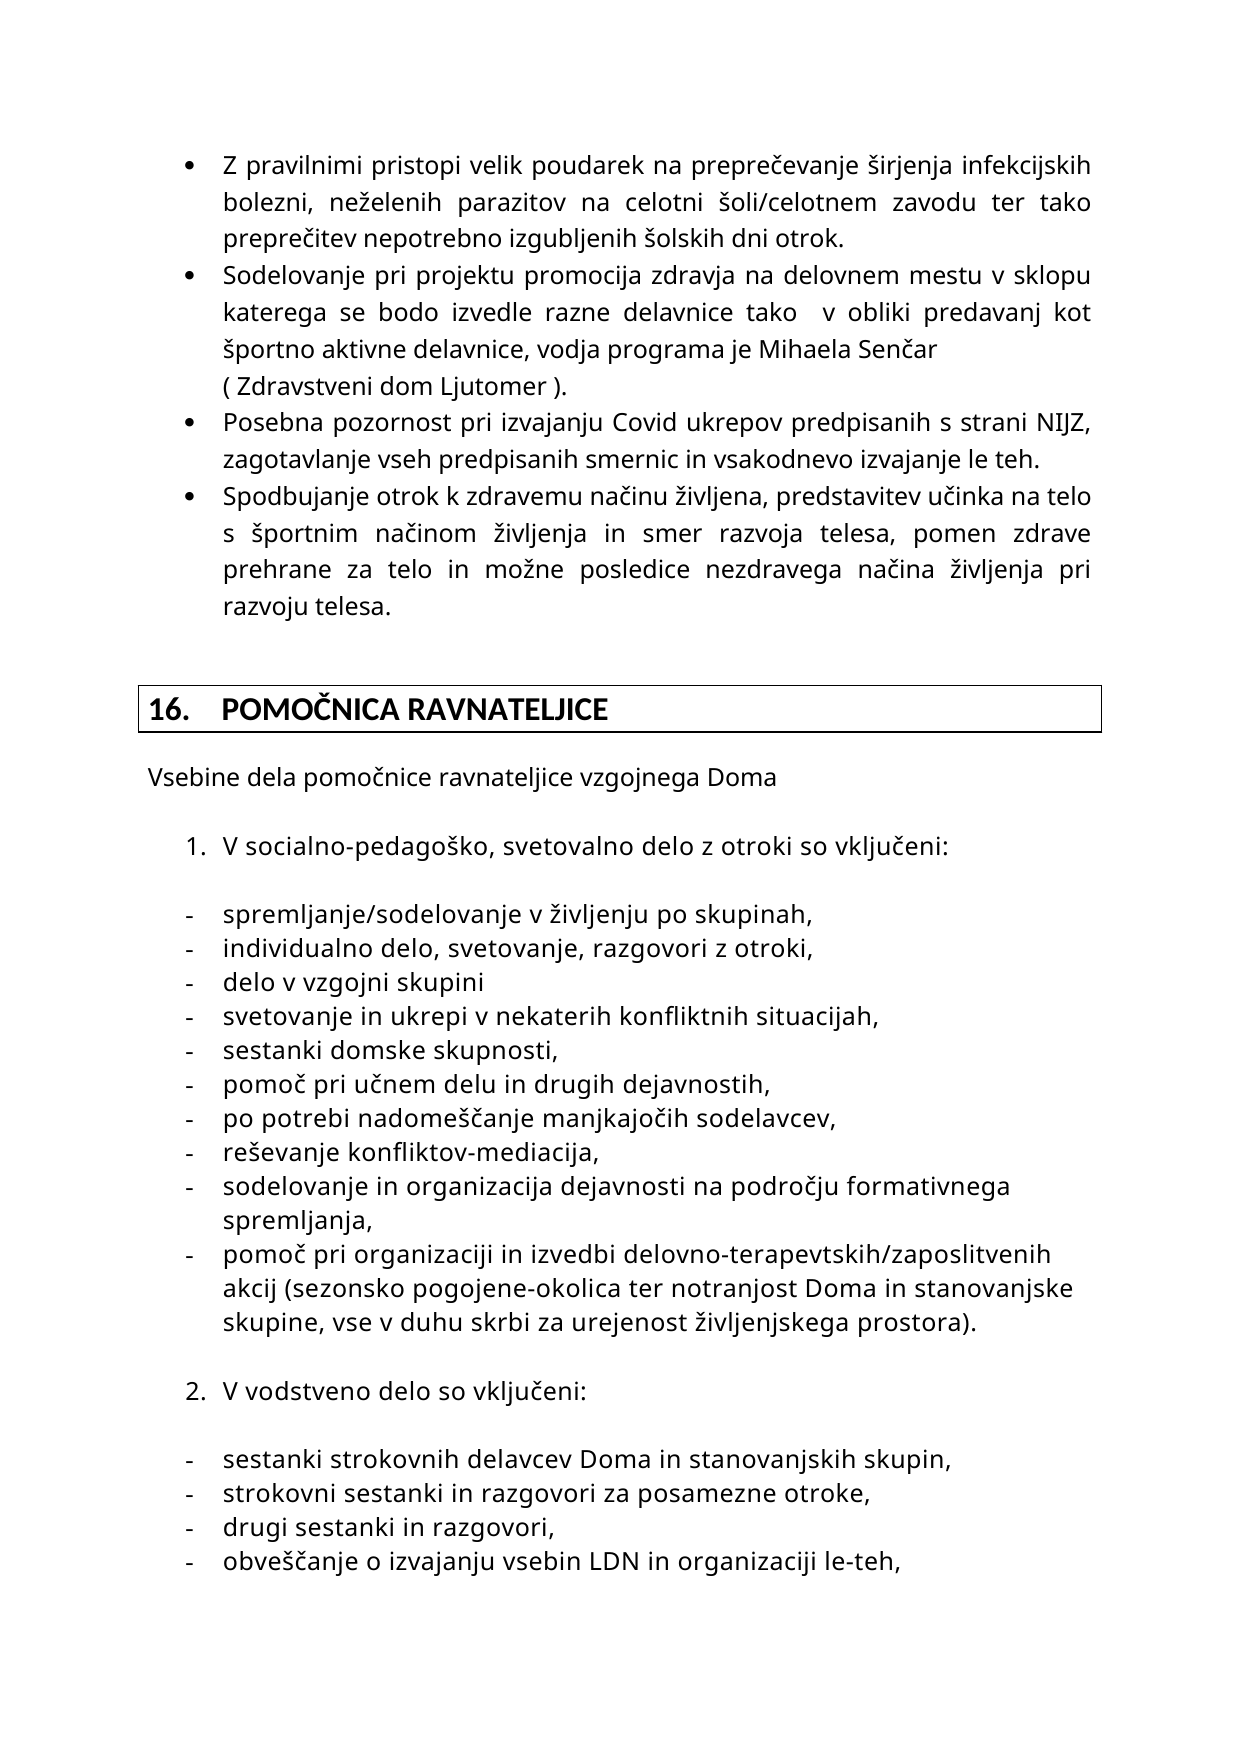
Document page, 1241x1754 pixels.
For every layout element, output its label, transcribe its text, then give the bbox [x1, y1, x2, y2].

list po potrebi nadomeščanje manjkajočih sodelavcev, [185, 1101, 1093, 1135]
text Vsebine dela pomočnice ravnateljice vzgojnega Doma [148, 760, 1093, 794]
list obveščanje o izvajanju vsebin LDN in organizaciji le-teh, [185, 1543, 1093, 1577]
list individualno delo, svetovanje, razgovori z otroki, [185, 930, 1093, 964]
list Posebna pozornost pri izvajanju Covid ukrepov predpisanih s strani NIJZ, zagotavlanje vseh predpisanih smernic in vsakodnevo izvajanje le teh. [185, 405, 1093, 476]
list pomoč pri organizaciji in izvedbi delovno-terapevtskih/zaposlitvenih akcij (sezonsko pogojene-okolica ter notranjost Doma in stanovanjske skupine, vse v duhu skrbi za urejenost življenjskega prostora). [185, 1237, 1093, 1339]
list drugi sestanki in razgovori, [185, 1509, 1093, 1543]
list sestanki strokovnih delavcev Doma in stanovanjskih skupin, [185, 1441, 1093, 1475]
list V vodstveno delo so vključeni: [185, 1373, 1093, 1407]
list Sodelovanje pri projektu promocija zdravja na delovnem mestu v sklopu katerega se bodo izvedle razne delavnice tako v obliki predavanj kot športno aktivne delavnice, vodja programa je Mihaela Senčar [185, 258, 1093, 366]
list Z pravilnimi pristopi velik poudarek na preprečevanje širjenja infekcijskih bolezni, neželenih parazitov na celotni šoli/celotnem zavodu ter tako preprečitev nepotrebno izgubljenih šolskih dni otrok. [185, 148, 1093, 255]
list delo v vzgojni skupini [185, 964, 1093, 998]
list sodelovanje in organizacija dejavnosti na področju formativnega spremljanja, [185, 1169, 1093, 1237]
list pomoč pri učnem delu in drugih dejavnostih, [185, 1067, 1093, 1101]
list strokovni sestanki in razgovori za posamezne otroke, [185, 1475, 1093, 1509]
list V socialno-pedagoško, svetovalno delo z otroki so vključeni: [185, 828, 1093, 862]
list sestanki domske skupnosti, [185, 1032, 1093, 1067]
list svetovanje in ukrepi v nekaterih konfliktnih situacijah, [185, 998, 1093, 1032]
list Spodbujanje otrok k zdravemu načinu življena, predstavitev učinka na telo s športnim načinom življenja in smer razvoja telesa, pomen zdrave prehrane za telo in možne posledice nezdravega načina življenja pri razvoju telesa. [185, 478, 1093, 623]
subtitle POMOČNICA RAVNATELJICE [139, 686, 1101, 731]
list reševanje konfliktov-mediacija, [185, 1135, 1093, 1169]
list spremljanje/sodelovanje v življenju po skupinah, [185, 896, 1093, 930]
text ( Zdravstveni dom Ljutomer ). [223, 368, 1093, 402]
